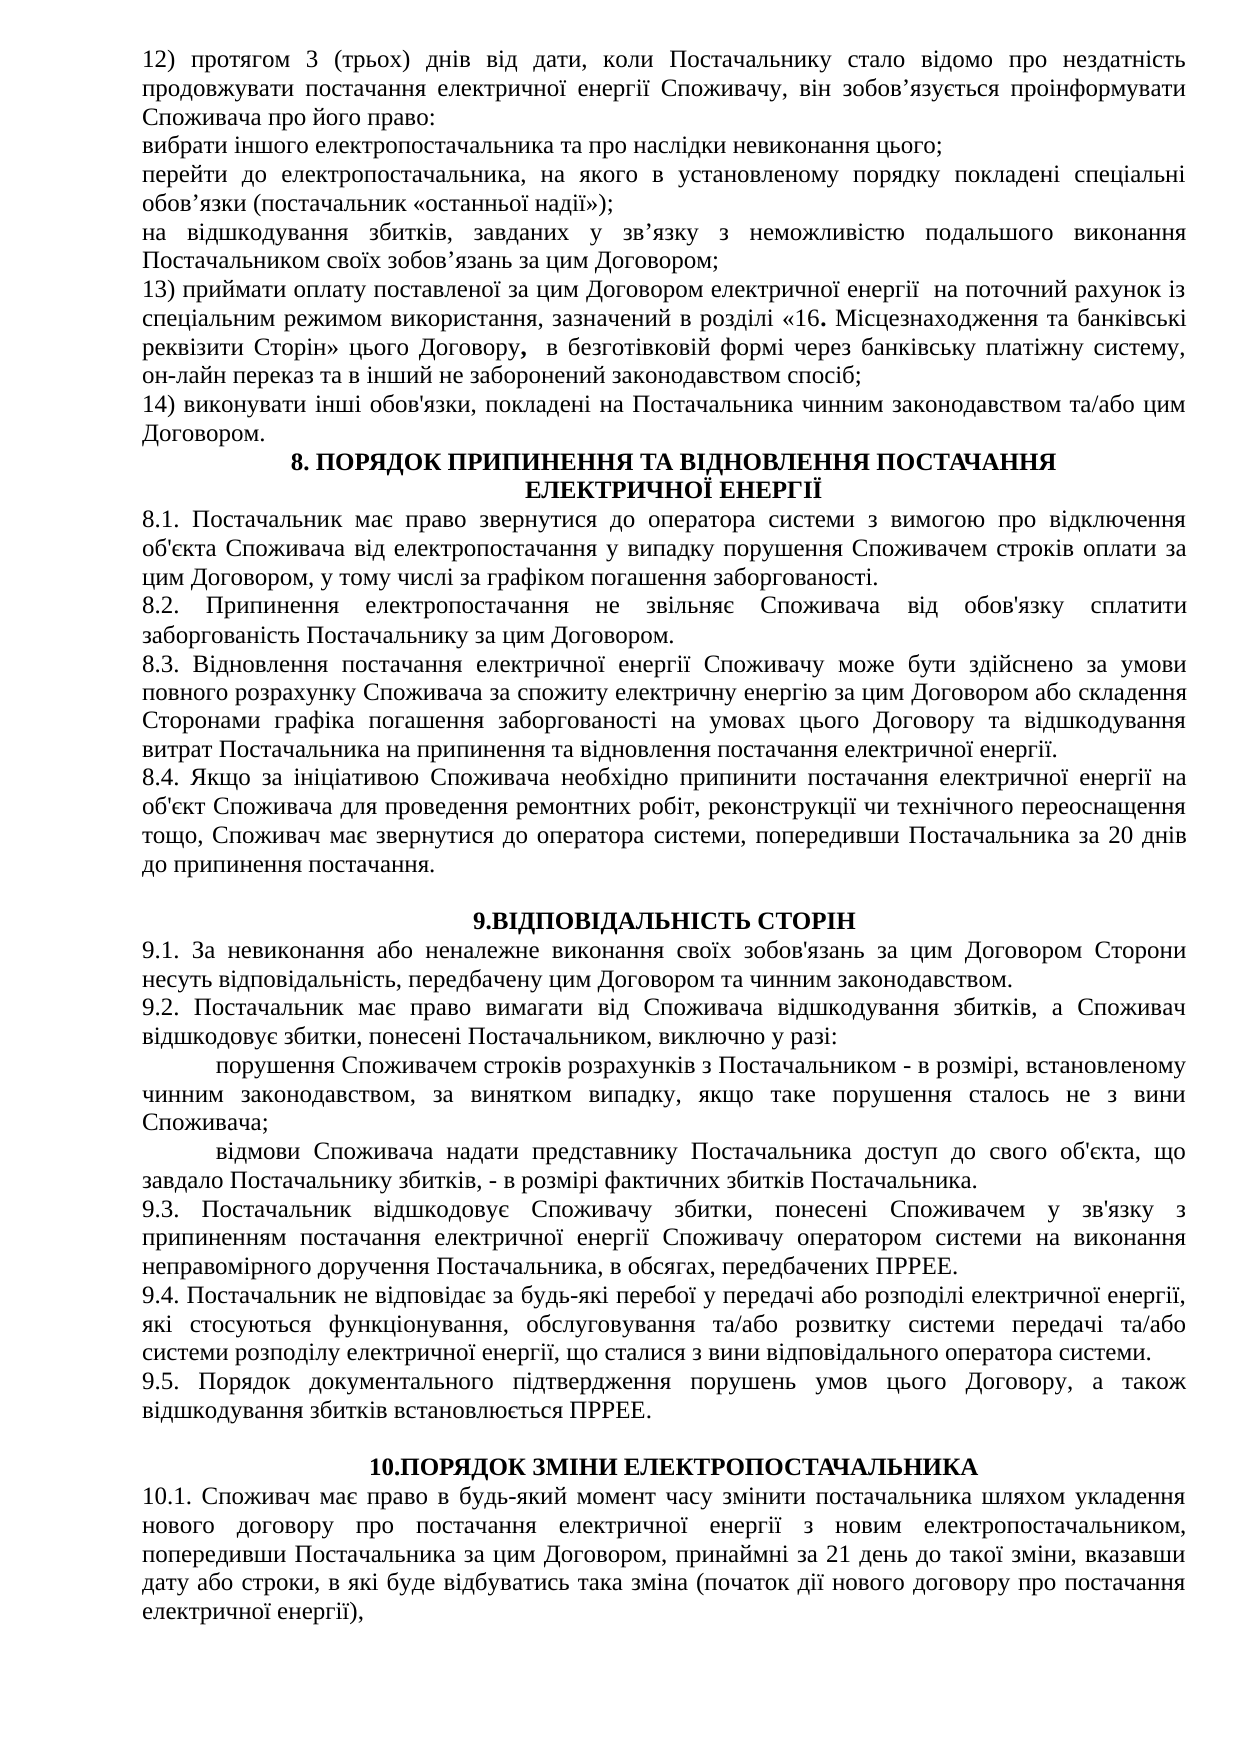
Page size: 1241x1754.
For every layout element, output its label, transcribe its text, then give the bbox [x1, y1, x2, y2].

text 8.4. Якщо за ініціативою Споживача необхідно припинити постачання електричної енергії на об'єкт Споживача для проведення ремонтних робіт, реконструкції чи технічного переоснащення тощо, Споживач має звернутися до оператора системи, попередивши Постачальника за 20 днів до припинення постачання. [142, 762, 1187, 877]
text 9.4. Постачальник не відповідає за будь-які перебої у передачі або розподілі електричної енергії, які стосуються функціонування, обслуговування та/або розвитку системи передачі та/або системи розподілу електричної енергії, що сталися з вини відповідального оператора системи. [142, 1280, 1187, 1366]
text 12) протягом 3 (трьох) днів від дати, коли Постачальнику стало відомо про нездатність продовжувати постачання електричної енергії Споживачу, він зобов’язується проінформувати Споживача про його право: [142, 44, 1187, 131]
text 13) приймати оплату поставленої за цим Договором електричної енергії на поточний рахунок із спеціальним режимом використання, зазначений в розділі «16. Місцезнаходження та банківські реквізити Сторін» цього Договору, в безготівковій формі через банківську платіжну систему, он-лайн переказ та в інший не заборонений законодавством спосіб; [142, 274, 1187, 389]
text 8.2. Припинення електропостачання не звільняє Споживача від обов'язку сплатити заборгованість Постачальнику за цим Договором. [142, 591, 1187, 649]
text 8. ПОРЯДОК ПРИПИНЕННЯ ТА ВІДНОВЛЕННЯ ПОСТАЧАННЯ [160, 447, 1187, 476]
text 14) виконувати інші обов'язки, покладені на Постачальника чинним законодавством та/або цим Договором. [142, 389, 1187, 447]
text на відшкодування збитків, завданих у зв’язку з неможливістю подальшого виконання Постачальником своїх зобов’язань за цим Договором; [142, 217, 1187, 274]
text 9.ВІДПОВІДАЛЬНІСТЬ СТОРІН [142, 906, 1187, 935]
text 8.1. Постачальник має право звернутися до оператора системи з вимогою про відключення об'єкта Споживача від електропостачання у випадку порушення Споживачем строків оплати за цим Договором, у тому числі за графіком погашення заборгованості. [142, 504, 1187, 591]
text ЕЛЕКТРИЧНОЇ ЕНЕРГІЇ [160, 476, 1187, 504]
text вибрати іншого електропостачальника та про наслідки невиконання цього; [142, 131, 1187, 159]
text 9.1. За невиконання або неналежне виконання своїх зобов'язань за цим Договором Сторони несуть відповідальність, передбачену цим Договором та чинним законодавством. [142, 935, 1187, 992]
text 9.2. Постачальник має право вимагати від Споживача відшкодування збитків, а Споживач відшкодовує збитки, понесені Постачальником, виключно у разі: [142, 992, 1187, 1050]
text 9.5. Порядок документального підтвердження порушень умов цього Договору, а також відшкодування збитків встановлюється ПРРЕЕ. [142, 1366, 1187, 1424]
text 10.ПОРЯДОК ЗМІНИ ЕЛЕКТРОПОСТАЧАЛЬНИКА [160, 1452, 1187, 1481]
text порушення Споживачем строків розрахунків з Постачальником - в розмірі, встановленому чинним законодавством, за винятком випадку, якщо таке порушення сталось не з вини Споживача; [142, 1050, 1187, 1136]
text 9.3. Постачальник відшкодовує Споживачу збитки, понесені Споживачем у зв'язку з припиненням постачання електричної енергії Споживачу оператором системи на виконання неправомірного доручення Постачальника, в обсягах, передбачених ПРРЕЕ. [142, 1194, 1187, 1280]
text 8.3. Відновлення постачання електричної енергії Споживачу може бути здійснено за умови повного розрахунку Споживача за спожиту електричну енергію за цим Договором або складення Сторонами графіка погашення заборгованості на умовах цього Договору та відшкодування витрат Постачальника на припинення та відновлення постачання електричної енергії. [142, 650, 1187, 762]
text відмови Споживача надати представнику Постачальника доступ до свого об'єкта, що завдало Постачальнику збитків, - в розмірі фактичних збитків Постачальника. [142, 1136, 1187, 1194]
text 10.1. Споживач має право в будь-який момент часу змінити постачальника шляхом укладення нового договору про постачання електричної енергії з новим електропостачальником, попередивши Постачальника за цим Договором, принаймні за 21 день до такої зміни, вказавши дату або строки, в які буде відбуватись така зміна (початок дії нового договору про постачання електричної енергії), [142, 1481, 1187, 1625]
text перейти до електропостачальника, на якого в установленому порядку покладені спеціальні обов’язки (постачальник «останньої надії»); [142, 159, 1187, 217]
